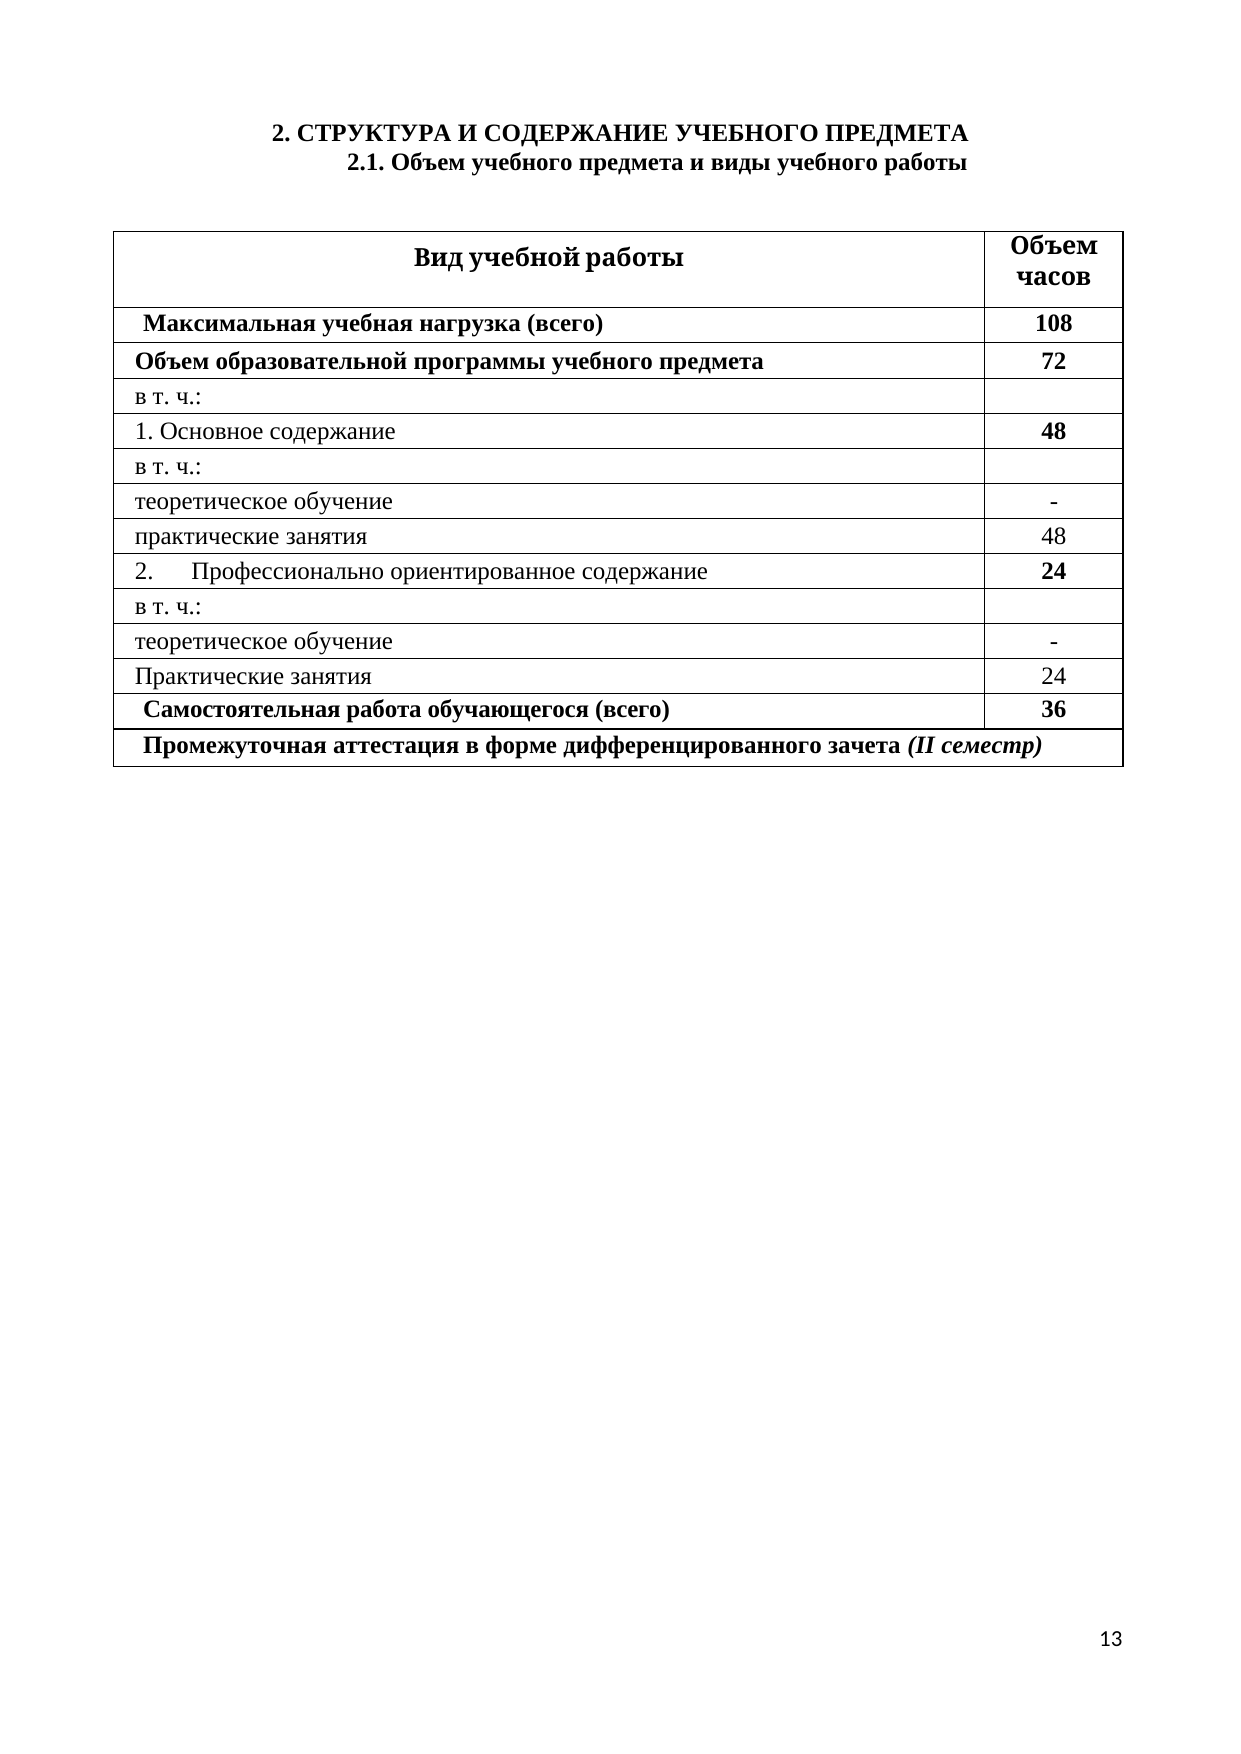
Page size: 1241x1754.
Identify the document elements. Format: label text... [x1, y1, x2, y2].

table_cell в т. ч.: [114, 449, 984, 482]
table_cell Практические занятия [114, 659, 984, 692]
table_cell в т. ч.: [114, 379, 984, 412]
table_cell 24 [985, 659, 1122, 692]
table_cell в т. ч.: [114, 589, 984, 622]
table_cell 108 [985, 308, 1122, 342]
text 2. СТРУКТУРА И СОДЕРЖАНИЕ УЧЕБНОГО ПРЕДМЕТА [118, 118, 1122, 147]
table_cell 24 [985, 554, 1122, 587]
table_cell Максимальная учебная нагрузка (всего) [114, 308, 984, 342]
table_cell [985, 589, 1122, 622]
table_cell 48 [985, 519, 1122, 552]
table_header Вид учебной работы [114, 232, 984, 307]
table_cell [985, 449, 1122, 482]
table_cell - [985, 484, 1122, 517]
table_cell 72 [985, 343, 1122, 377]
table_cell теоретическое обучение [114, 624, 984, 657]
table_cell Профессионально ориентированное содержание [114, 554, 984, 587]
text 2.1. Объем учебного предмета и виды учебного работы [118, 147, 1122, 176]
table_cell Самостоятельная работа обучающегося (всего) [114, 694, 984, 728]
table_cell Промежуточная аттестация в форме дифференцированного зачета (II семестр) [114, 730, 1122, 766]
table_cell практические занятия [114, 519, 984, 552]
table_cell 48 [985, 414, 1122, 447]
table_cell - [985, 624, 1122, 657]
table_cell 1. Основное содержание [114, 414, 984, 447]
table_cell [985, 379, 1122, 412]
table_cell теоретическое обучение [114, 484, 984, 517]
table_header Объем часов [985, 232, 1122, 307]
table_cell Объем образовательной программы учебного предмета [114, 343, 984, 377]
table_cell 36 [985, 694, 1122, 728]
